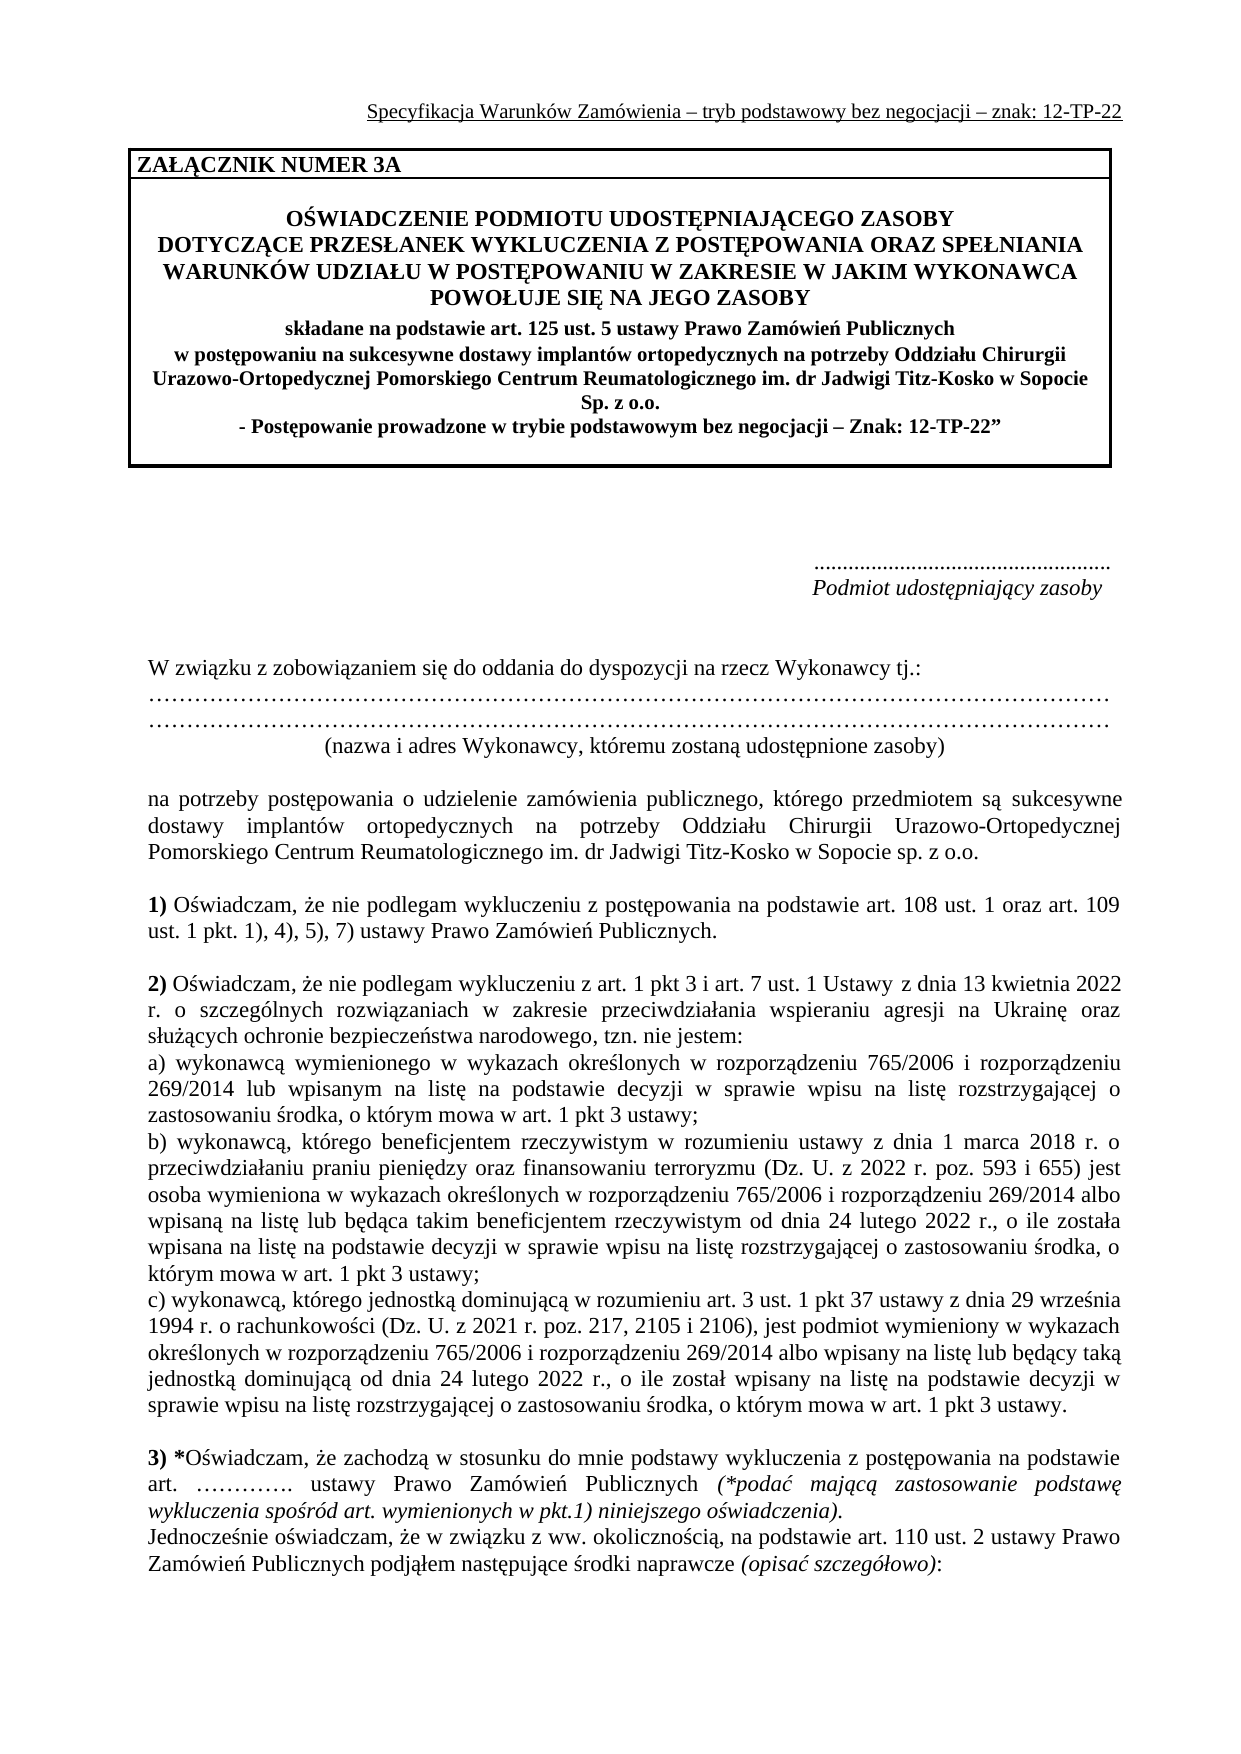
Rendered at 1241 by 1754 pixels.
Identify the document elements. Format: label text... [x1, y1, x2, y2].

text na potrzeby postępowania o udzielenie zamówienia publicznego, którego przedmiotem są sukcesywne dostawy implantów ortopedycznych na potrzeby Oddziału Chirurgii Urazowo-Ortopedycznej Pomorskiego Centrum Reumatologicznego im. dr Jadwigi Titz-Kosko w Sopocie sp. z o.o. [148, 785, 1122, 864]
text 1) Oświadczam, że nie podlegam wykluczeniu z postępowania na podstawie art. 108 ust. 1 oraz art. 109 ust. 1 pkt. 1), 4), 5), 7) ustawy Prawo Zamówień Publicznych. [148, 891, 1122, 943]
text Podmiot udostępniający zasoby [812, 574, 1122, 601]
text ……………………………………………………………………………………………………………………………………………………………………………………………………………………………… [148, 680, 1122, 733]
text (nazwa i adres Wykonawcy, któremu zostaną udostępnione zasoby) [148, 733, 1122, 759]
table_cell OŚWIADCZENIE PODMIOTU UDOSTĘPNIAJĄCEGO ZASOBY DOTYCZĄCE PRZESŁANEK WYKLUCZENIA Z POSTĘPOWANIA ORAZ SPEŁNIANIA WARUNKÓW UDZIAŁU W POSTĘPOWANIU W ZAKRESIE W JAKIM WYKONAWCA POWOŁUJE SIĘ NA JEGO ZASOBY składane na podstawie art. 125 ust. 5 ustawy Prawo Zamówień Publicznych w postępowaniu na sukcesywne dostawy implantów ortopedycznych na potrzeby Oddziału Chirurgii Urazowo-Ortopedycznej Pomorskiego Centrum Reumatologicznego im. dr Jadwigi Titz-Kosko w Sopocie Sp. z o.o. - Postępowanie prowadzone w trybie podstawowym bez negocjacji – Znak: 12-TP-22” [131, 179, 1109, 464]
text Jednocześnie oświadczam, że w związku z ww. okolicznością, na podstawie art. 110 ust. 2 ustawy Prawo Zamówień Publicznych podjąłem następujące środki naprawcze (opisać szczegółowo): [148, 1523, 1122, 1576]
text a) wykonawcą wymienionego w wykazach określonych w rozporządzeniu 765/2006 i rozporządzeniu 269/2014 lub wpisanym na listę na podstawie decyzji w sprawie wpisu na listę rozstrzygającej o zastosowaniu środka, o którym mowa w art. 1 pkt 3 ustawy; [148, 1049, 1122, 1128]
text W związku z zobowiązaniem się do oddania do dyspozycji na rzecz Wykonawcy tj.: [148, 653, 1122, 680]
text c) wykonawcą, którego jednostką dominującą w rozumieniu art. 3 ust. 1 pkt 37 ustawy z dnia 29 września 1994 r. o rachunkowości (Dz. U. z 2021 r. poz. 217, 2105 i 2106), jest podmiot wymieniony w wykazach określonych w rozporządzeniu 765/2006 i rozporządzeniu 269/2014 albo wpisany na listę lub będący taką jednostką dominującą od dnia 24 lutego 2022 r., o ile został wpisany na listę na podstawie decyzji w sprawie wpisu na listę rozstrzygającej o zastosowaniu środka, o którym mowa w art. 1 pkt 3 ustawy. [148, 1286, 1122, 1418]
text b) wykonawcą, którego beneficjentem rzeczywistym w rozumieniu ustawy z dnia 1 marca 2018 r. o przeciwdziałaniu praniu pieniędzy oraz finansowaniu terroryzmu (Dz. U. z 2022 r. poz. 593 i 655) jest osoba wymieniona w wykazach określonych w rozporządzeniu 765/2006 i rozporządzeniu 269/2014 albo wpisaną na listę lub będąca takim beneficjentem rzeczywistym od dnia 24 lutego 2022 r., o ile została wpisana na listę na podstawie decyzji w sprawie wpisu na listę rozstrzygającej o zastosowaniu środka, o którym mowa w art. 1 pkt 3 ustawy; [148, 1128, 1122, 1286]
table_header ZAŁĄCZNIK NUMER 3A [131, 151, 1109, 177]
text .................................................... [768, 548, 1122, 574]
text 2) Oświadczam, że nie podlegam wykluczeniu z art. 1 pkt 3 i art. 7 ust. 1 Ustawy z dnia 13 kwietnia 2022 r. o szczególnych rozwiązaniach w zakresie przeciwdziałania wspieraniu agresji na Ukrainę oraz służących ochronie bezpieczeństwa narodowego, tzn. nie jestem: [148, 970, 1122, 1049]
text 3) *Oświadczam, że zachodzą w stosunku do mnie podstawy wykluczenia z postępowania na podstawie art. …………. ustawy Prawo Zamówień Publicznych (*podać mającą zastosowanie podstawę wykluczenia spośród art. wymienionych w pkt.1) niniejszego oświadczenia). [148, 1444, 1122, 1523]
